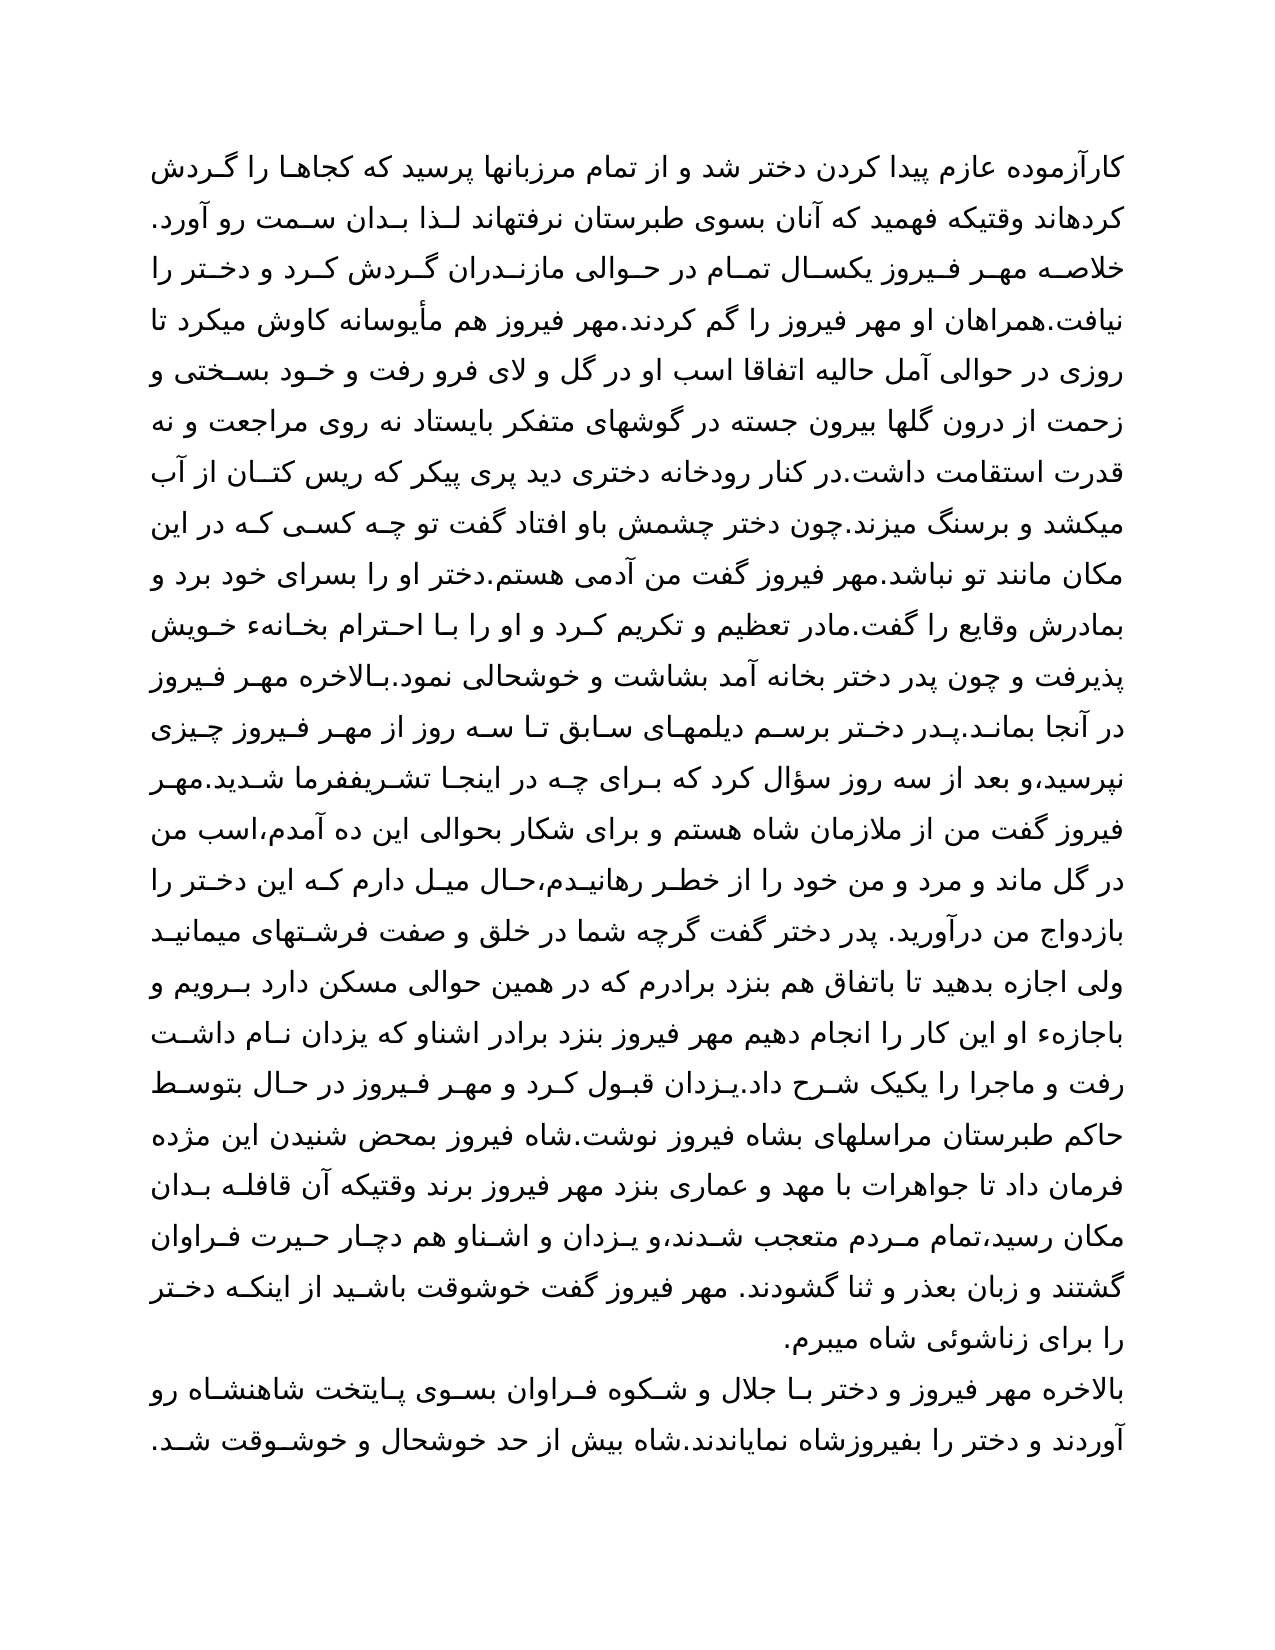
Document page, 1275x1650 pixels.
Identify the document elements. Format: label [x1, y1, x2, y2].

text [150, 150, 1125, 1356]
text [150, 1372, 1125, 1457]
